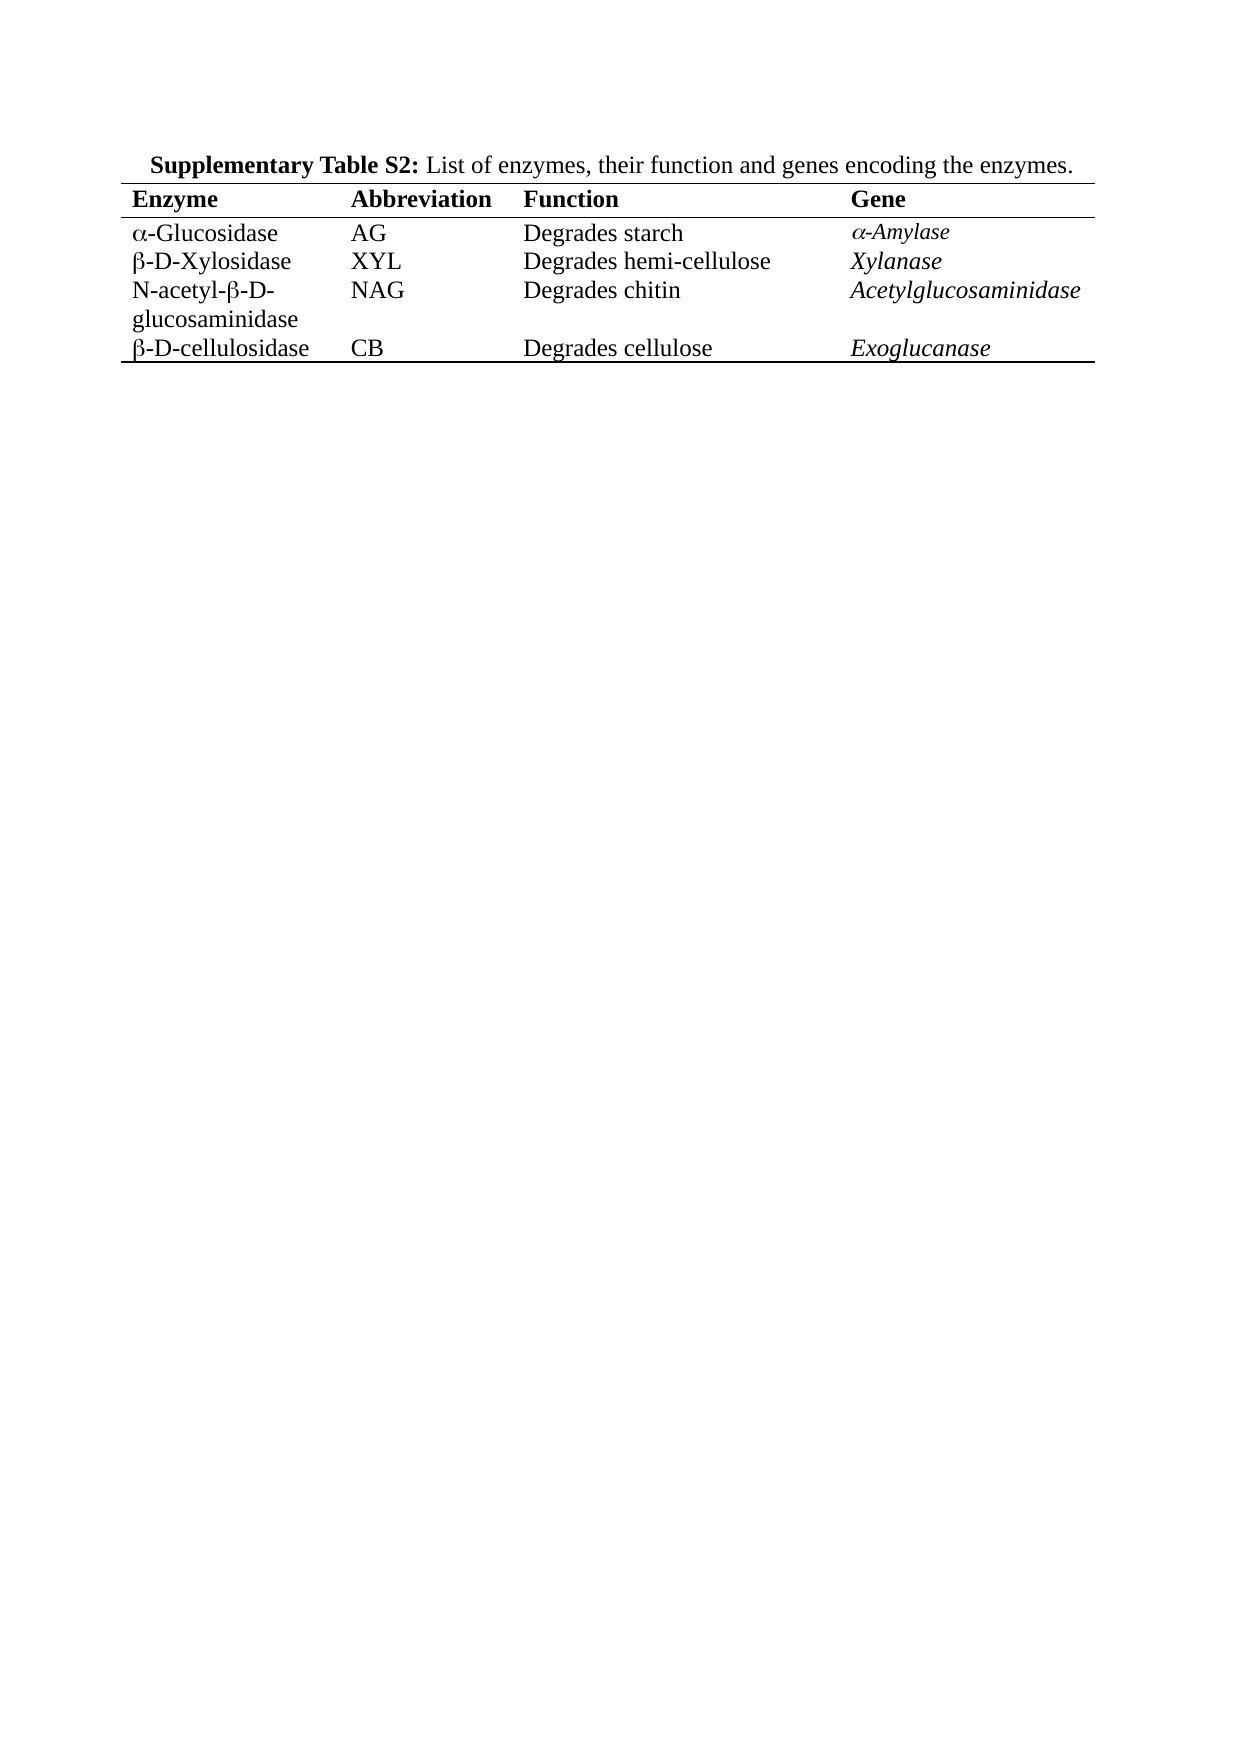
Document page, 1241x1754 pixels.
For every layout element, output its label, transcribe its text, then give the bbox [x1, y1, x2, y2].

table_cell XYL [339, 246, 512, 275]
table_cell -D-Xylosidase [121, 246, 339, 275]
table_cell -D-cellulosidase [121, 333, 339, 361]
table_cell -Glucosidase [121, 218, 339, 246]
table_cell CB [339, 333, 512, 361]
table_cell NAG [339, 275, 512, 333]
table_cell N-acetyl--D-glucosaminidase [121, 275, 339, 333]
table_cell Acetylglucosaminidase [839, 275, 1095, 333]
table_cell Degrades hemi-cellulose [512, 246, 839, 275]
text Supplementary Table S2: List of enzymes, their function and genes encoding the enzymes. [150, 150, 1090, 179]
table_header Function [512, 184, 839, 217]
table_header Abbreviation [339, 184, 512, 217]
table_cell Xylanase [839, 246, 1095, 275]
table_header Gene [839, 184, 1095, 217]
table_cell Degrades cellulose [512, 333, 839, 361]
table_cell -Amylase [839, 218, 1095, 246]
table_cell Degrades chitin [512, 275, 839, 333]
table_cell Exoglucanase [839, 333, 1095, 361]
table_header Enzyme [121, 184, 339, 217]
table_cell Degrades starch [512, 218, 839, 246]
table_cell AG [339, 218, 512, 246]
